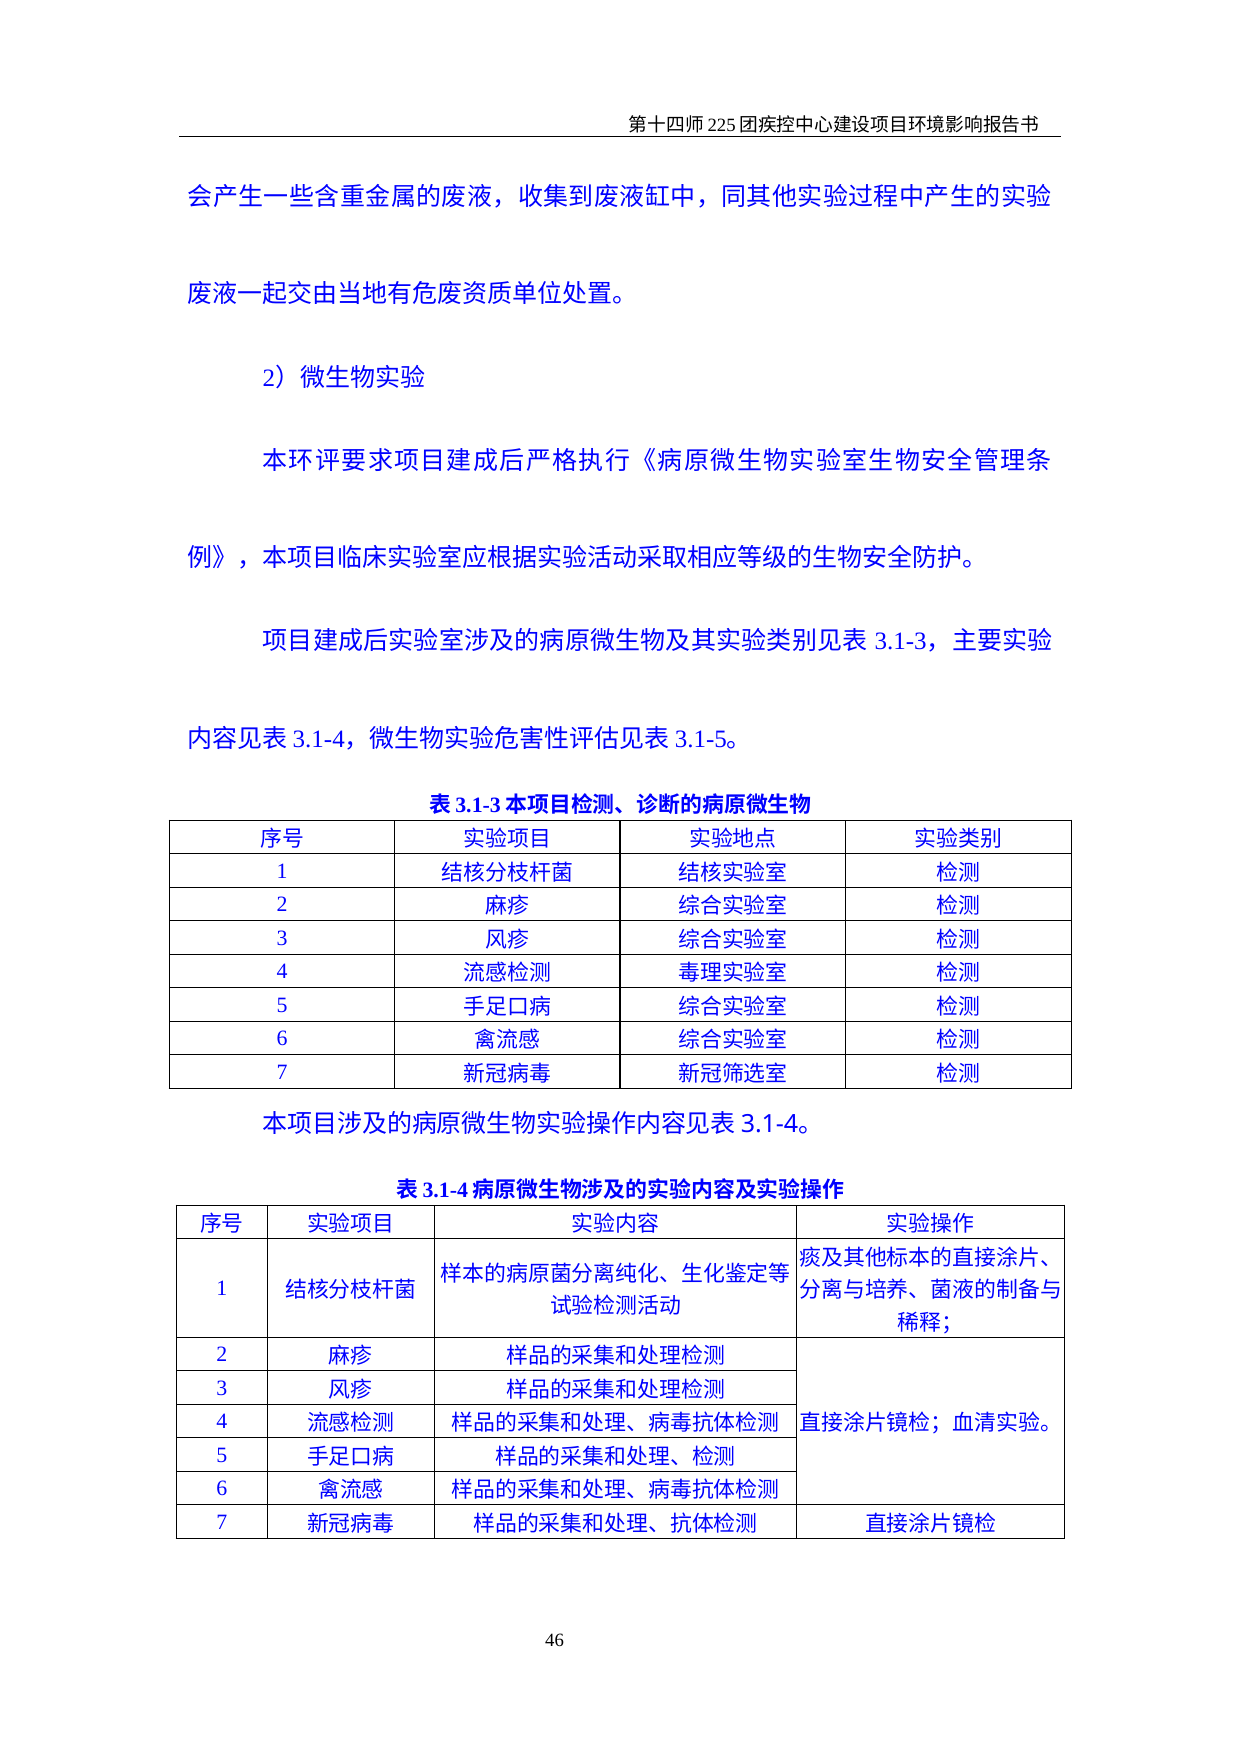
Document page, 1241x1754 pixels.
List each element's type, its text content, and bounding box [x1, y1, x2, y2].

table_cell 新冠病毒 [268, 1505, 434, 1538]
table_cell 检测 [846, 888, 1071, 920]
table_cell 2 [170, 888, 394, 920]
table_cell 7 [170, 1055, 394, 1088]
table_cell 样品的采集和处理检测 [435, 1338, 796, 1370]
table_header 实验地点 [621, 821, 845, 853]
table_cell 样本的病原菌分离纯化、生化鉴定等试验检测活动 [435, 1239, 796, 1337]
table_cell 检测 [846, 854, 1071, 887]
table_cell 3 [177, 1371, 267, 1404]
table_cell 直接涂片镜检；血清实验。 [797, 1338, 1064, 1504]
table_cell 2 [177, 1338, 267, 1370]
table_header 实验操作 [797, 1206, 1064, 1238]
table_header 实验类别 [846, 821, 1071, 853]
table_header 实验项目 [395, 821, 619, 853]
table_cell 检测 [846, 1022, 1071, 1054]
table_cell 结核分枝杆菌 [268, 1239, 434, 1337]
table_cell 5 [170, 988, 394, 1021]
table_cell 禽流感 [268, 1472, 434, 1504]
table_cell 毒理实验室 [621, 955, 845, 987]
table_cell 检测 [846, 988, 1071, 1021]
table_cell 综合实验室 [621, 921, 845, 954]
table_cell 痰及其他标本的直接涂片、分离与培养、菌液的制备与稀释； [797, 1239, 1064, 1337]
text 2）微生物实验 [187, 343, 1053, 408]
table_cell 直接涂片镜检 [797, 1505, 1064, 1538]
table_cell 风疹 [268, 1371, 434, 1404]
table_cell 结核实验室 [621, 854, 845, 887]
table_cell 检测 [846, 955, 1071, 987]
table_cell 流感检测 [268, 1405, 434, 1437]
text 表3.1-3本项目检测、诊断的病原微生物 [187, 787, 1053, 819]
table_cell 综合实验室 [621, 988, 845, 1021]
text 项目建成后实验室涉及的病原微生物及其实验类别见表3.1-3，主要实验内容见表3.1-4，微生物实验危害性评估见表3.1-5。 [187, 606, 1053, 769]
table_cell 7 [177, 1505, 267, 1538]
table_cell 禽流感 [395, 1022, 619, 1054]
table_cell 风疹 [395, 921, 619, 954]
table_cell 1 [177, 1239, 267, 1337]
table_cell 综合实验室 [621, 888, 845, 920]
text 表3.1-4病原微生物涉及的实验内容及实验操作 [187, 1172, 1053, 1204]
table_cell 检测 [846, 921, 1071, 954]
table_cell 新冠筛选室 [621, 1055, 845, 1088]
table_cell 结核分枝杆菌 [395, 854, 619, 887]
table_cell 6 [177, 1472, 267, 1504]
table_cell 样品的采集和处理、抗体检测 [435, 1505, 796, 1538]
table_cell 流感检测 [395, 955, 619, 987]
table_cell 6 [170, 1022, 394, 1054]
table_cell 4 [170, 955, 394, 987]
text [187, 162, 1053, 324]
table_cell 样品的采集和处理检测 [435, 1371, 796, 1404]
text 本项目涉及的病原微生物实验操作内容见表3.1-4。 [187, 1089, 1053, 1154]
table_cell 检测 [846, 1055, 1071, 1088]
table_cell 麻疹 [268, 1338, 434, 1370]
table_cell 样品的采集和处理、检测 [435, 1438, 796, 1471]
text 本环评要求项目建成后严格执行《病原微生物实验室生物安全管理条例》，本项目临床实验室应根据实验活动采取相应等级的生物安全防护。 [187, 426, 1053, 588]
table_header 序号 [177, 1206, 267, 1238]
table_cell 5 [177, 1438, 267, 1471]
table_cell 手足口病 [395, 988, 619, 1021]
table_cell 样品的采集和处理、病毒抗体检测 [435, 1472, 796, 1504]
table_cell 1 [170, 854, 394, 887]
table_cell 新冠病毒 [395, 1055, 619, 1088]
table_cell 综合实验室 [621, 1022, 845, 1054]
table_header 实验内容 [435, 1206, 796, 1238]
table_cell 4 [177, 1405, 267, 1437]
table_cell 样品的采集和处理、病毒抗体检测 [435, 1405, 796, 1437]
table_cell 3 [170, 921, 394, 954]
table_cell 手足口病 [268, 1438, 434, 1471]
table_header 实验项目 [268, 1206, 434, 1238]
table_cell 麻疹 [395, 888, 619, 920]
table_header 序号 [170, 821, 394, 853]
